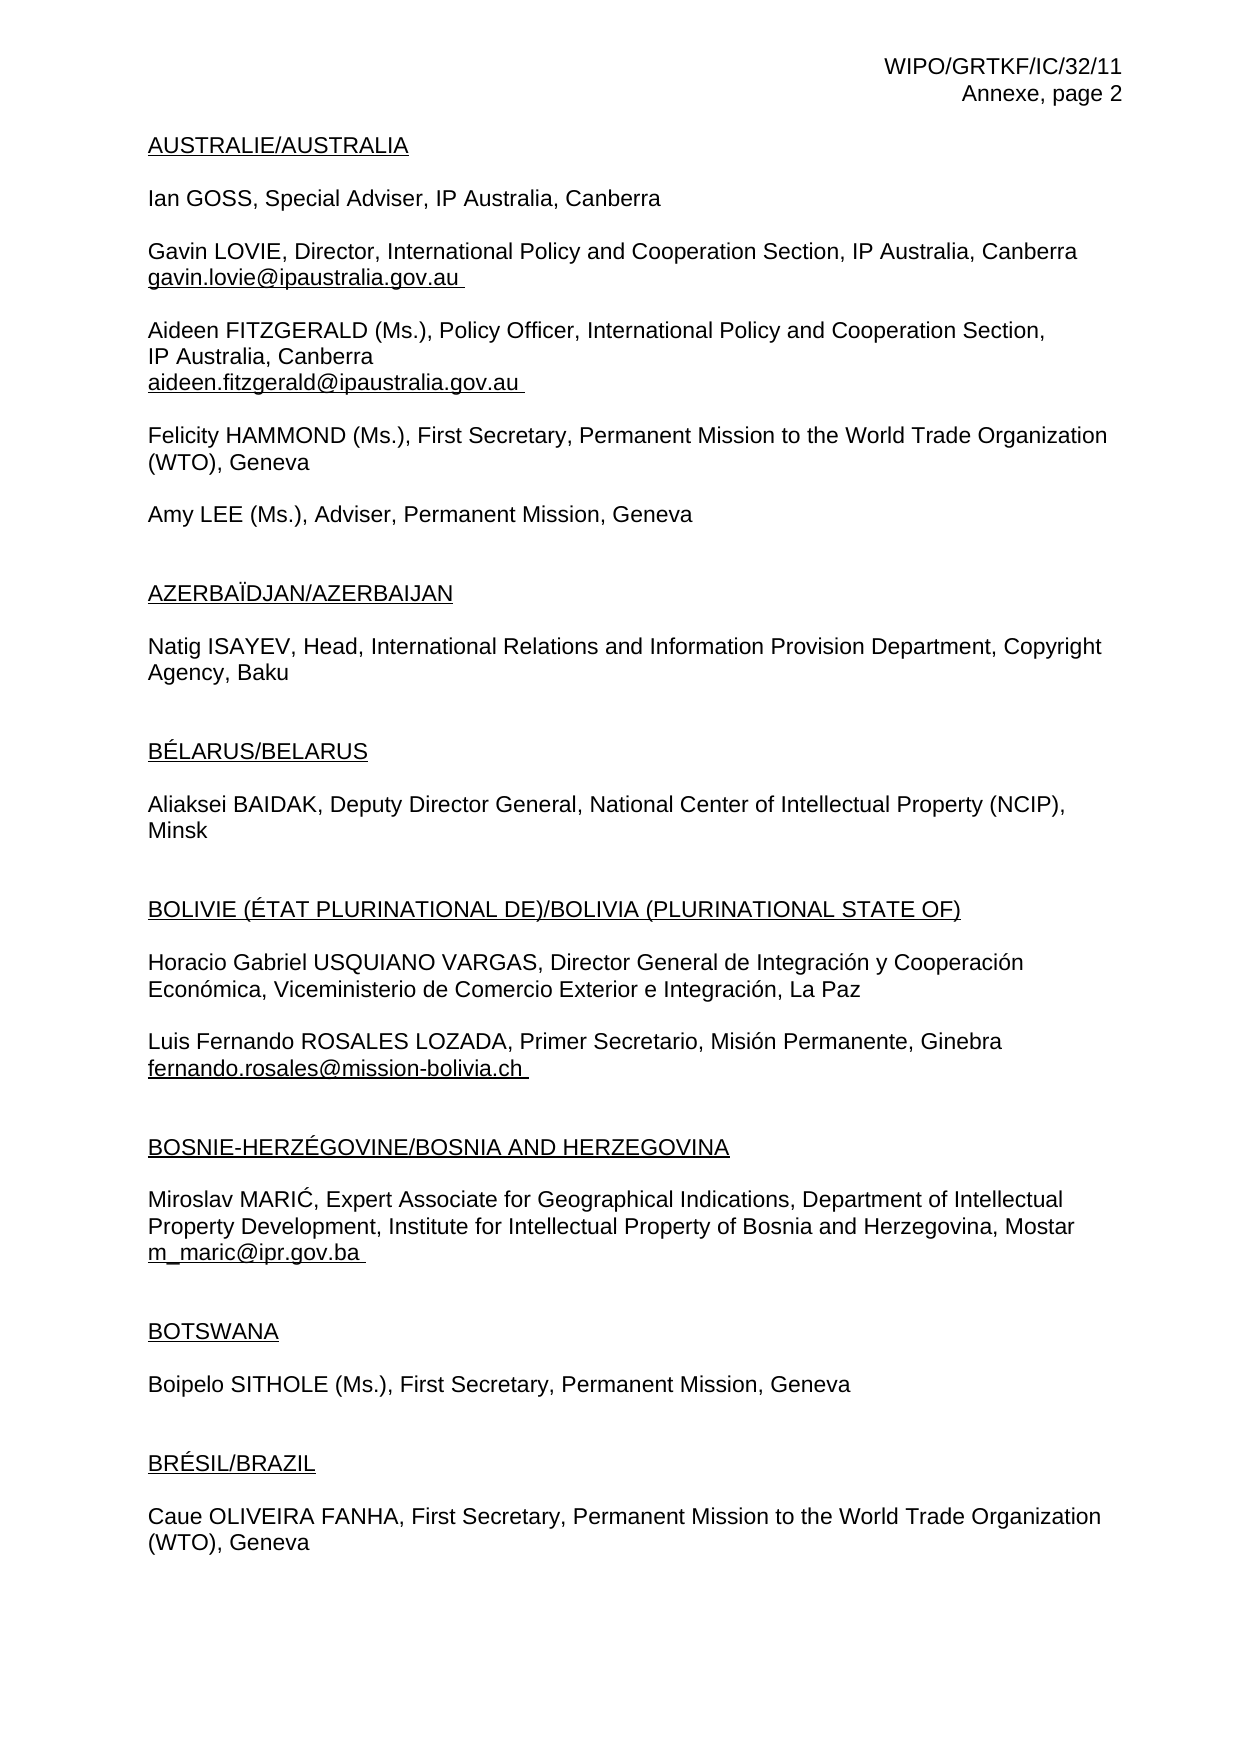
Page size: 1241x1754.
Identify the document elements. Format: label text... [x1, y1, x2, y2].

text Miroslav MARIĆ, Expert Associate for Geographical Indications, Department of Intellectual Property Development, Institute for Intellectual Property of Bosnia and Herzegovina, Mostar [148, 1186, 1122, 1239]
text Felicity HAMMOND (Ms.), First Secretary, Permanent Mission to the World Trade Organization (WTO), Geneva [148, 422, 1122, 475]
text Amy LEE (Ms.), Adviser, Permanent Mission, Geneva [148, 501, 1122, 527]
text BRÉSIL/BRAZIL [148, 1450, 1122, 1476]
text Gavin LOVIE, Director, International Policy and Cooperation Section, IP Australia, Canberra [148, 238, 1122, 264]
text BOTSWANA [148, 1318, 1122, 1344]
text fernando.rosales@mission-bolivia.ch [148, 1054, 1122, 1081]
text BOLIVIE (ÉTAT PLURINATIONAL DE)/BOLIVIA (PLURINATIONAL STATE OF) [148, 896, 1122, 923]
text Horacio Gabriel USQUIANO VARGAS, Director General de Integración y Cooperación Económica, Viceministerio de Comercio Exterior e Integración, La Paz [148, 949, 1122, 1002]
text BOSNIE-HERZÉGOVINE/BOSNIA AND HERZEGOVINA [148, 1134, 1122, 1160]
text AZERBAÏDJAN/AZERBAIJAN [148, 580, 1122, 607]
text Caue OLIVEIRA FANHA, First Secretary, Permanent Mission to the World Trade Organization (WTO), Geneva [148, 1503, 1122, 1555]
text Aideen FITZGERALD (Ms.), Policy Officer, International Policy and Cooperation Section, IP Australia, Canberra [148, 317, 1122, 369]
text gavin.lovie@ipaustralia.gov.au [148, 264, 1122, 290]
text aideen.fitzgerald@ipaustralia.gov.au [148, 369, 1122, 396]
text Boipelo SITHOLE (Ms.), First Secretary, Permanent Mission, Geneva [148, 1371, 1122, 1397]
text Aliaksei BAIDAK, Deputy Director General, National Center of Intellectual Property (NCIP), Minsk [148, 791, 1122, 844]
text Natig ISAYEV, Head, International Relations and Information Provision Department, Copyright Agency, Baku [148, 633, 1122, 686]
text AUSTRALIE/AUSTRALIA [148, 132, 1122, 158]
text BÉLARUS/BELARUS [148, 738, 1122, 765]
text Ian GOSS, Special Adviser, IP Australia, Canberra [148, 185, 1122, 211]
text m_maric@ipr.gov.ba [148, 1239, 1122, 1265]
text Luis Fernando ROSALES LOZADA, Primer Secretario, Misión Permanente, Ginebra [148, 1028, 1122, 1054]
